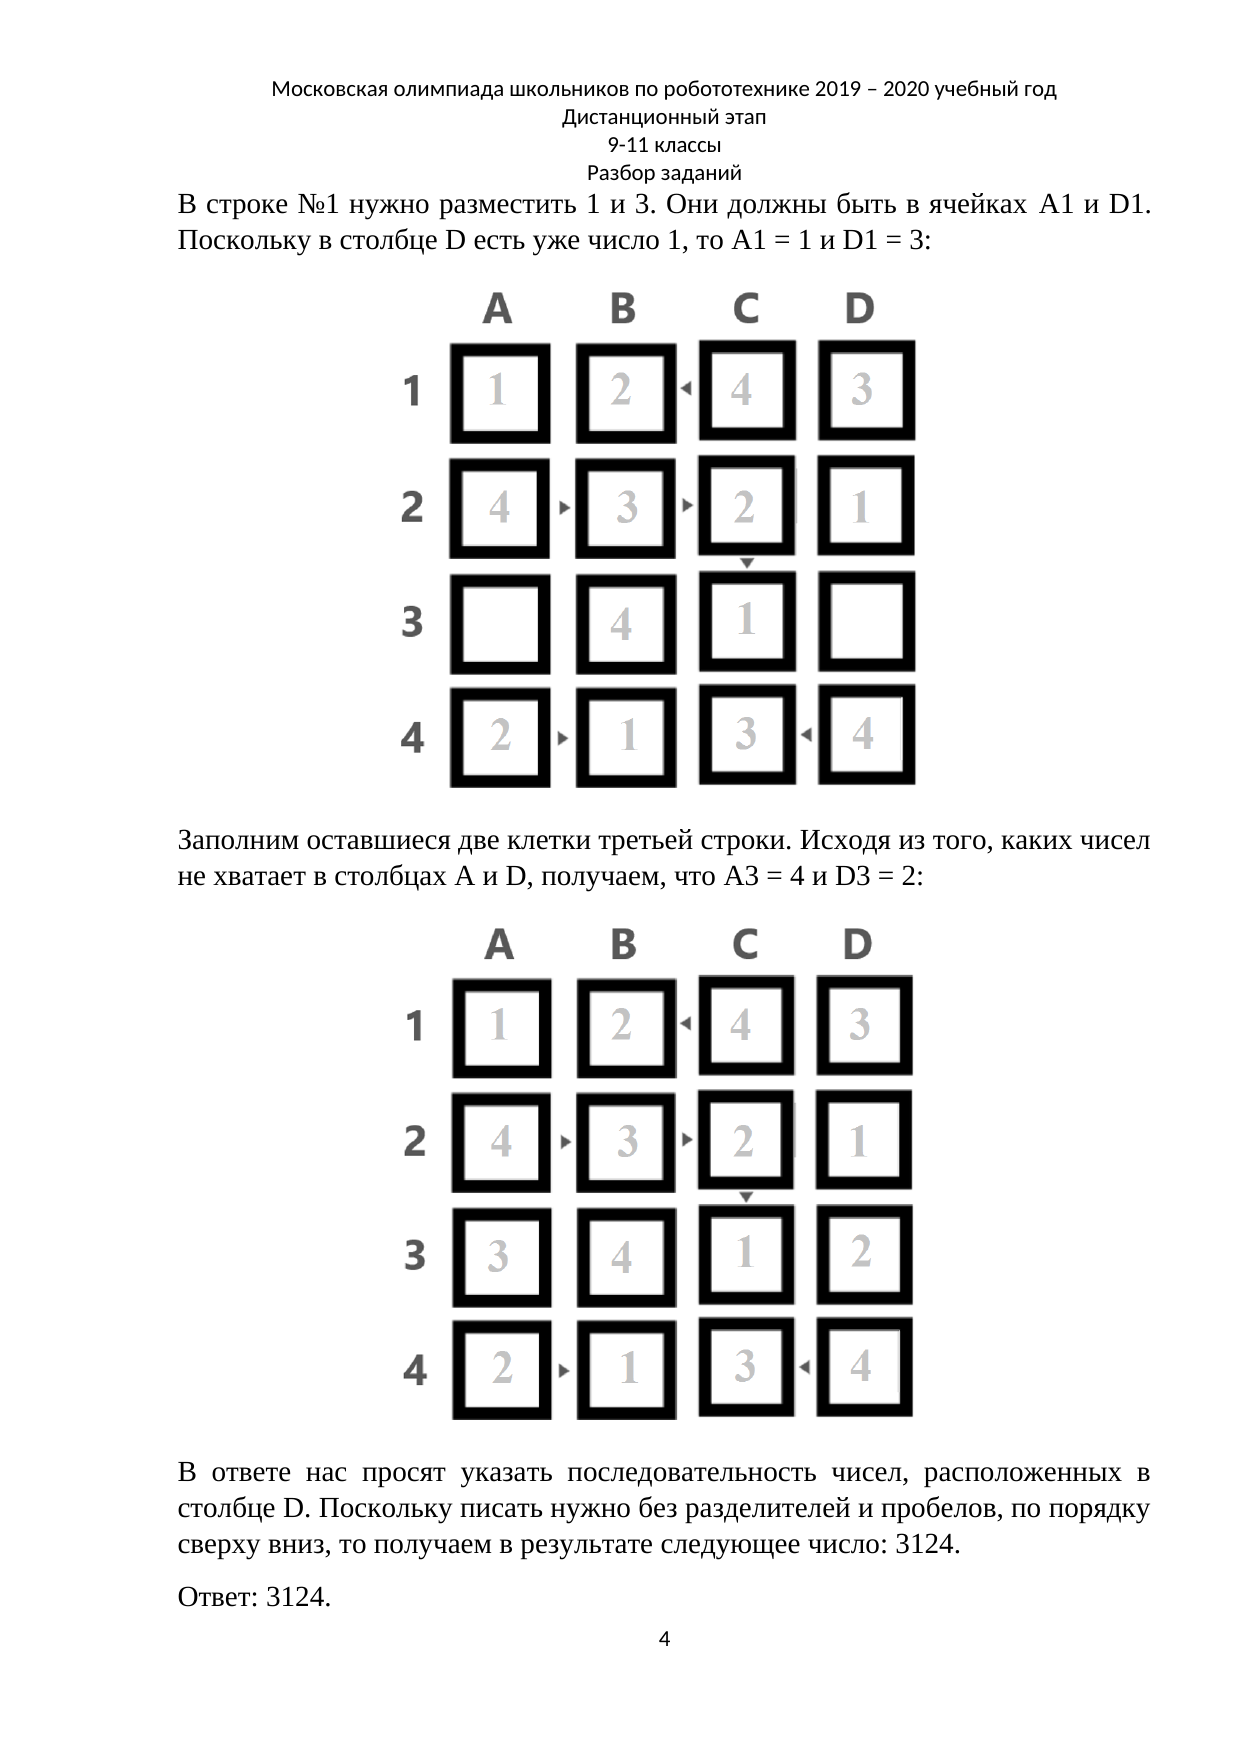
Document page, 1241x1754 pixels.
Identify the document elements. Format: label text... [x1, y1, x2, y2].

text В строке №1 нужно разместить 1 и 3. Они должны быть в ячейках A1 и D1. Поскольку в столбце D есть уже число 1, то A1 = 1 и D1 = 3: [177, 186, 1152, 256]
text Заполним оставшиеся две клетки третьей строки. Исходя из того, каких чисел не хватает в столбцах A и D, получаем, что A3 = 4 и D3 = 2: [177, 822, 1152, 891]
text Ответ: 3124. [177, 1579, 1152, 1612]
picture [391, 910, 938, 1435]
text В ответе нас просят указать последовательность чисел, расположенных в столбце D. Поскольку писать нужно без разделителей и пробелов, по порядку сверху вниз, то получаем в результате следующее число: 3124. [177, 1454, 1152, 1559]
picture [388, 274, 940, 803]
